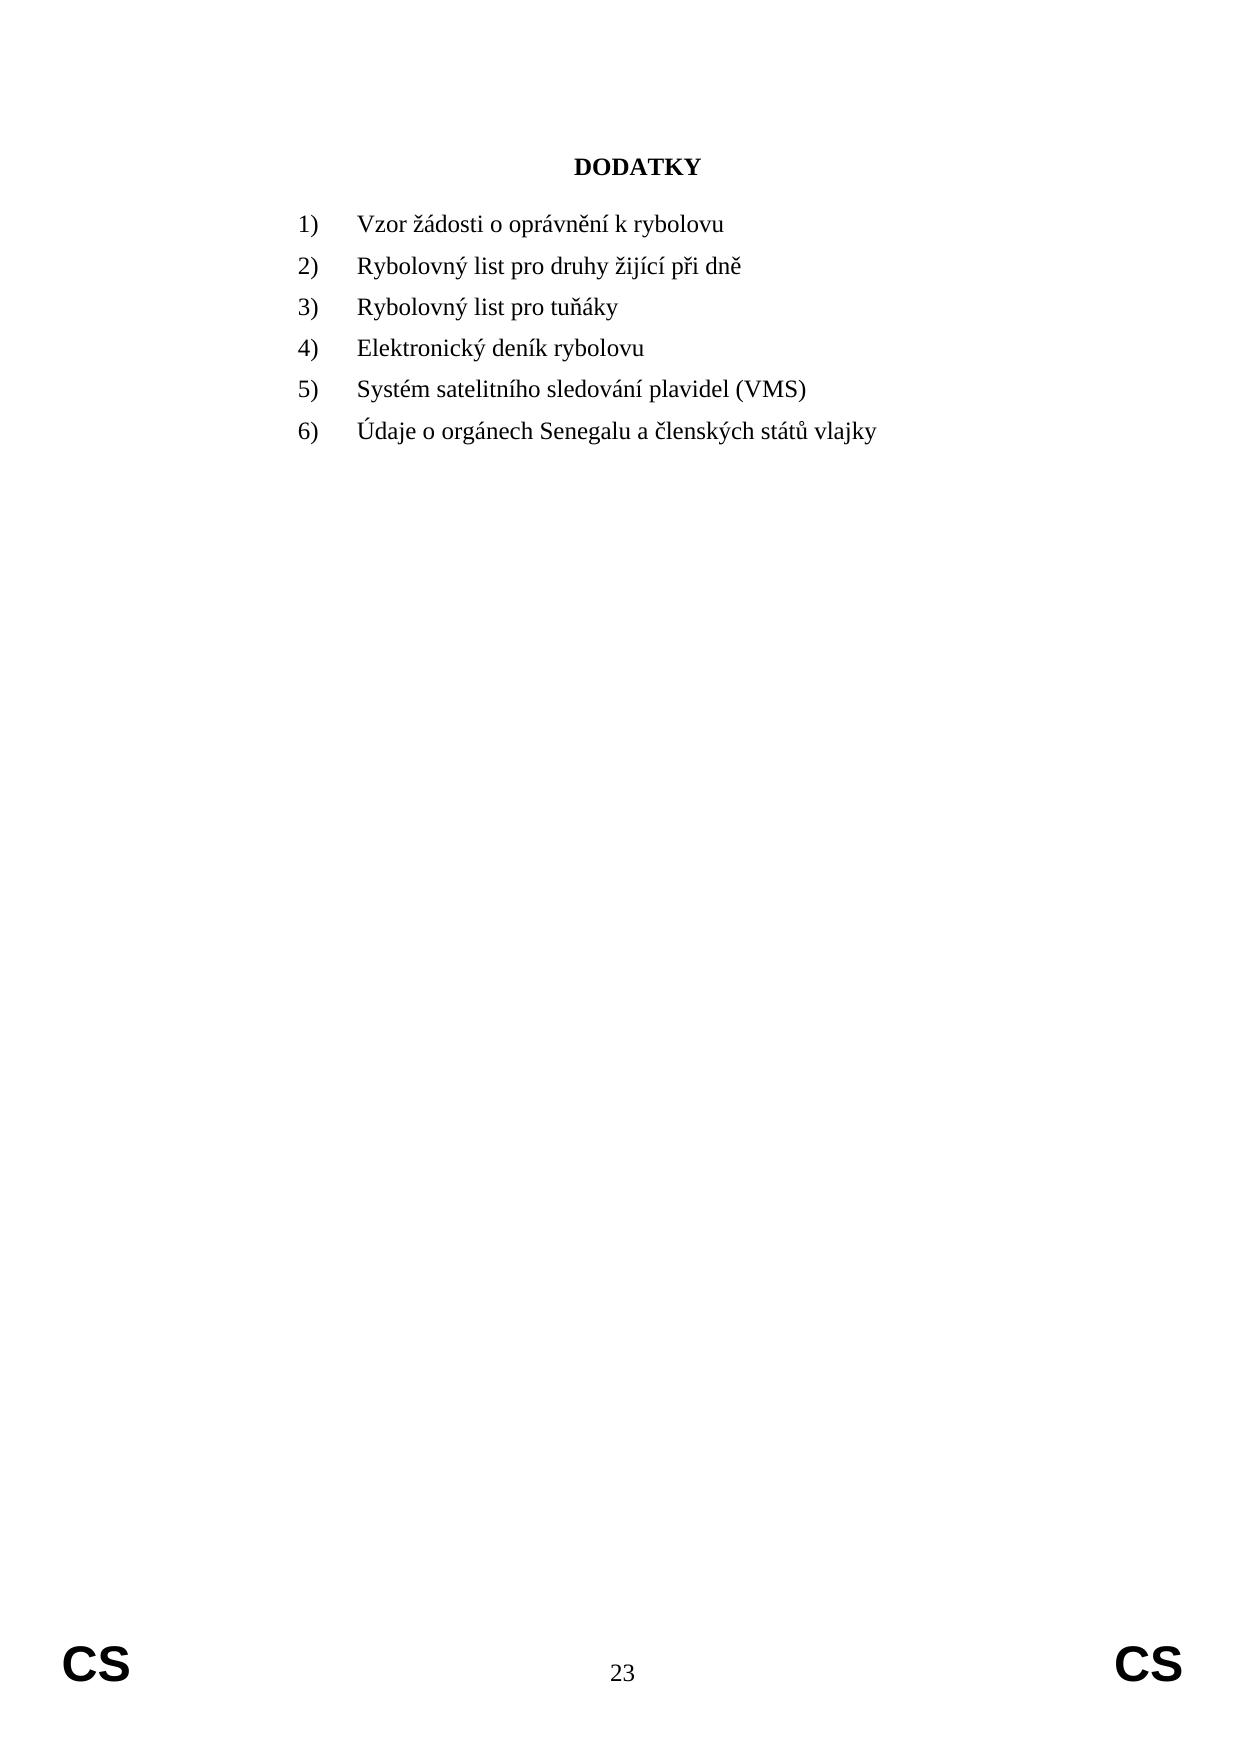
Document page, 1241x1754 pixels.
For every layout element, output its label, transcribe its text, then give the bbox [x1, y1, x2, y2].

text DODATKY [150, 152, 1126, 180]
text 3) Rybolovný list pro tuňáky [298, 292, 1126, 321]
text 6) Údaje o orgánech Senegalu a členských států vlajky [298, 416, 1126, 444]
text 2) Rybolovný list pro druhy žijící při dně [298, 251, 1126, 279]
text 4) Elektronický deník rybolovu [298, 333, 1126, 362]
text 1) Vzor žádosti o oprávnění k rybolovu [298, 209, 1126, 238]
text 5) Systém satelitního sledování plavidel (VMS) [298, 374, 1126, 403]
